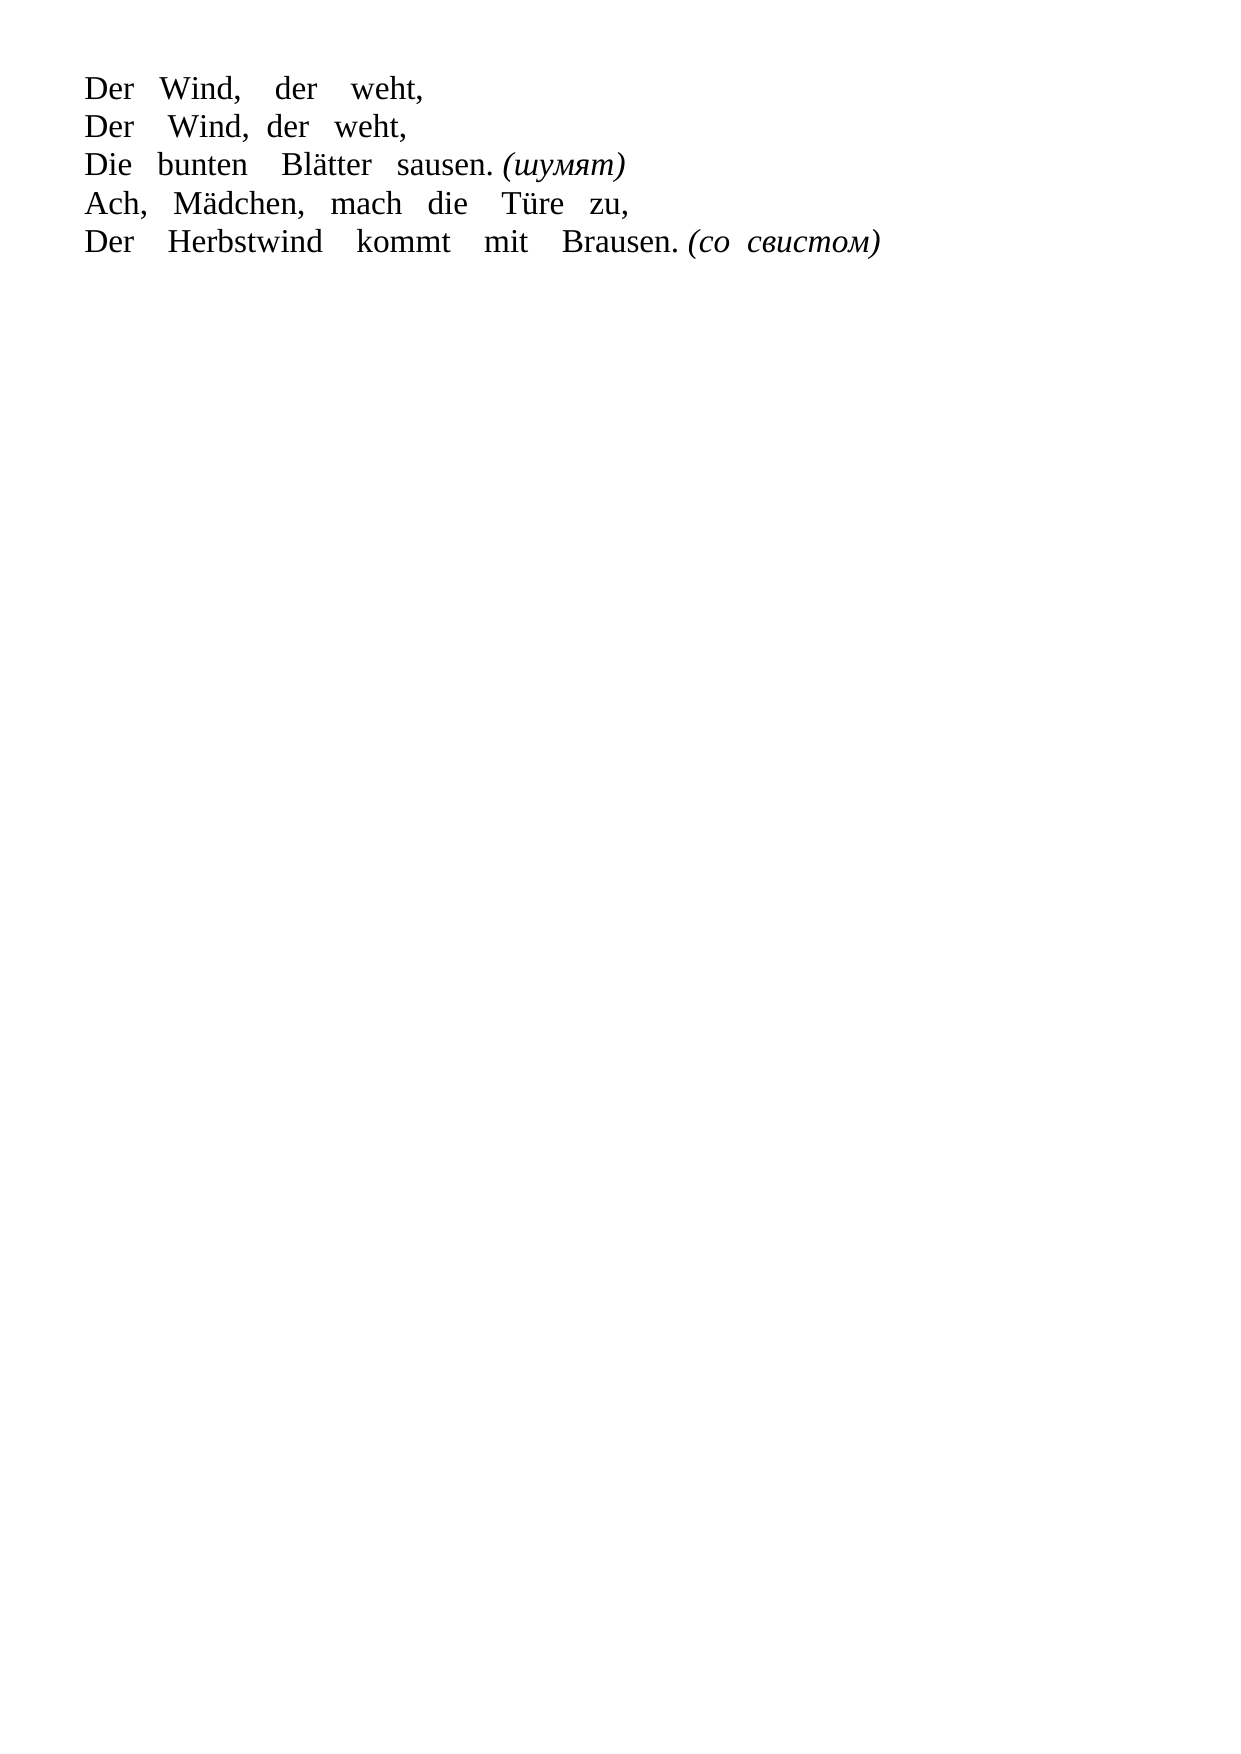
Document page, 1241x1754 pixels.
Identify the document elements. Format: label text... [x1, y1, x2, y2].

text Der Herbstwind kommt mit Brausen. (со свистом) [59, 221, 1152, 259]
text Der Wind, der weht, [59, 106, 1152, 144]
text Der Wind, der weht, [59, 68, 1152, 106]
text Ach, Mädchen, mach die Türe zu, [59, 183, 1152, 221]
text Die bunten Blätter sausen. (шумят) [59, 144, 1152, 183]
